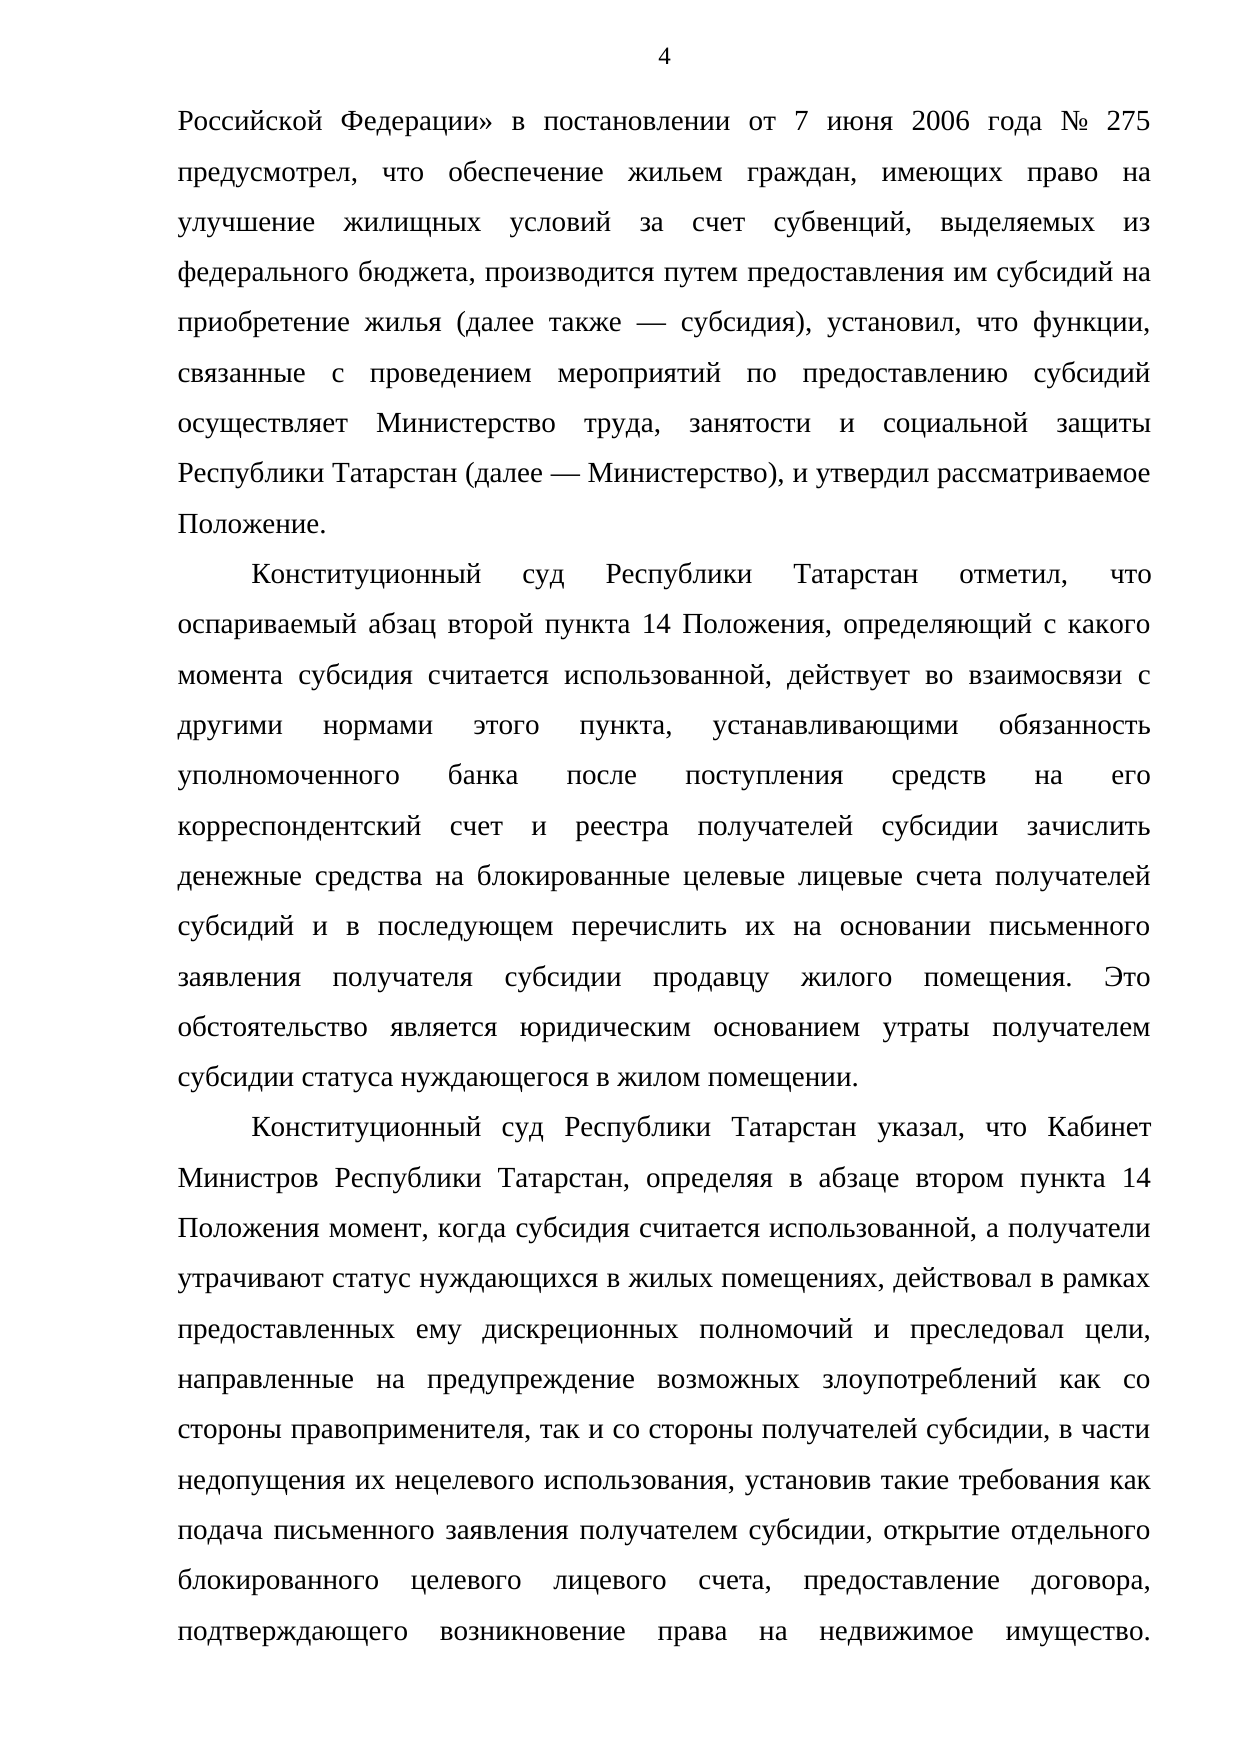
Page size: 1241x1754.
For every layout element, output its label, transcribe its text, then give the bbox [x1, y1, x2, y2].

text Конституционный суд Республики Татарстан отметил, что оспариваемый абзац второй пункта 14 Положения, определяющий с какого момента субсидия считается использованной, действует во взаимосвязи с другими нормами этого пункта, устанавливающими обязанность уполномоченного банка после поступления средств на его корреспондентский счет и реестра получателей субсидии зачислить денежные средства на блокированные целевые лицевые счета получателей субсидий и в последующем перечислить их на основании письменного заявления получателя субсидии продавцу жилого помещения. Это обстоятельство является юридическим основанием утраты получателем субсидии статуса нуждающегося в жилом помещении. [177, 556, 1152, 1093]
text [177, 1109, 1152, 1646]
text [177, 103, 1152, 539]
